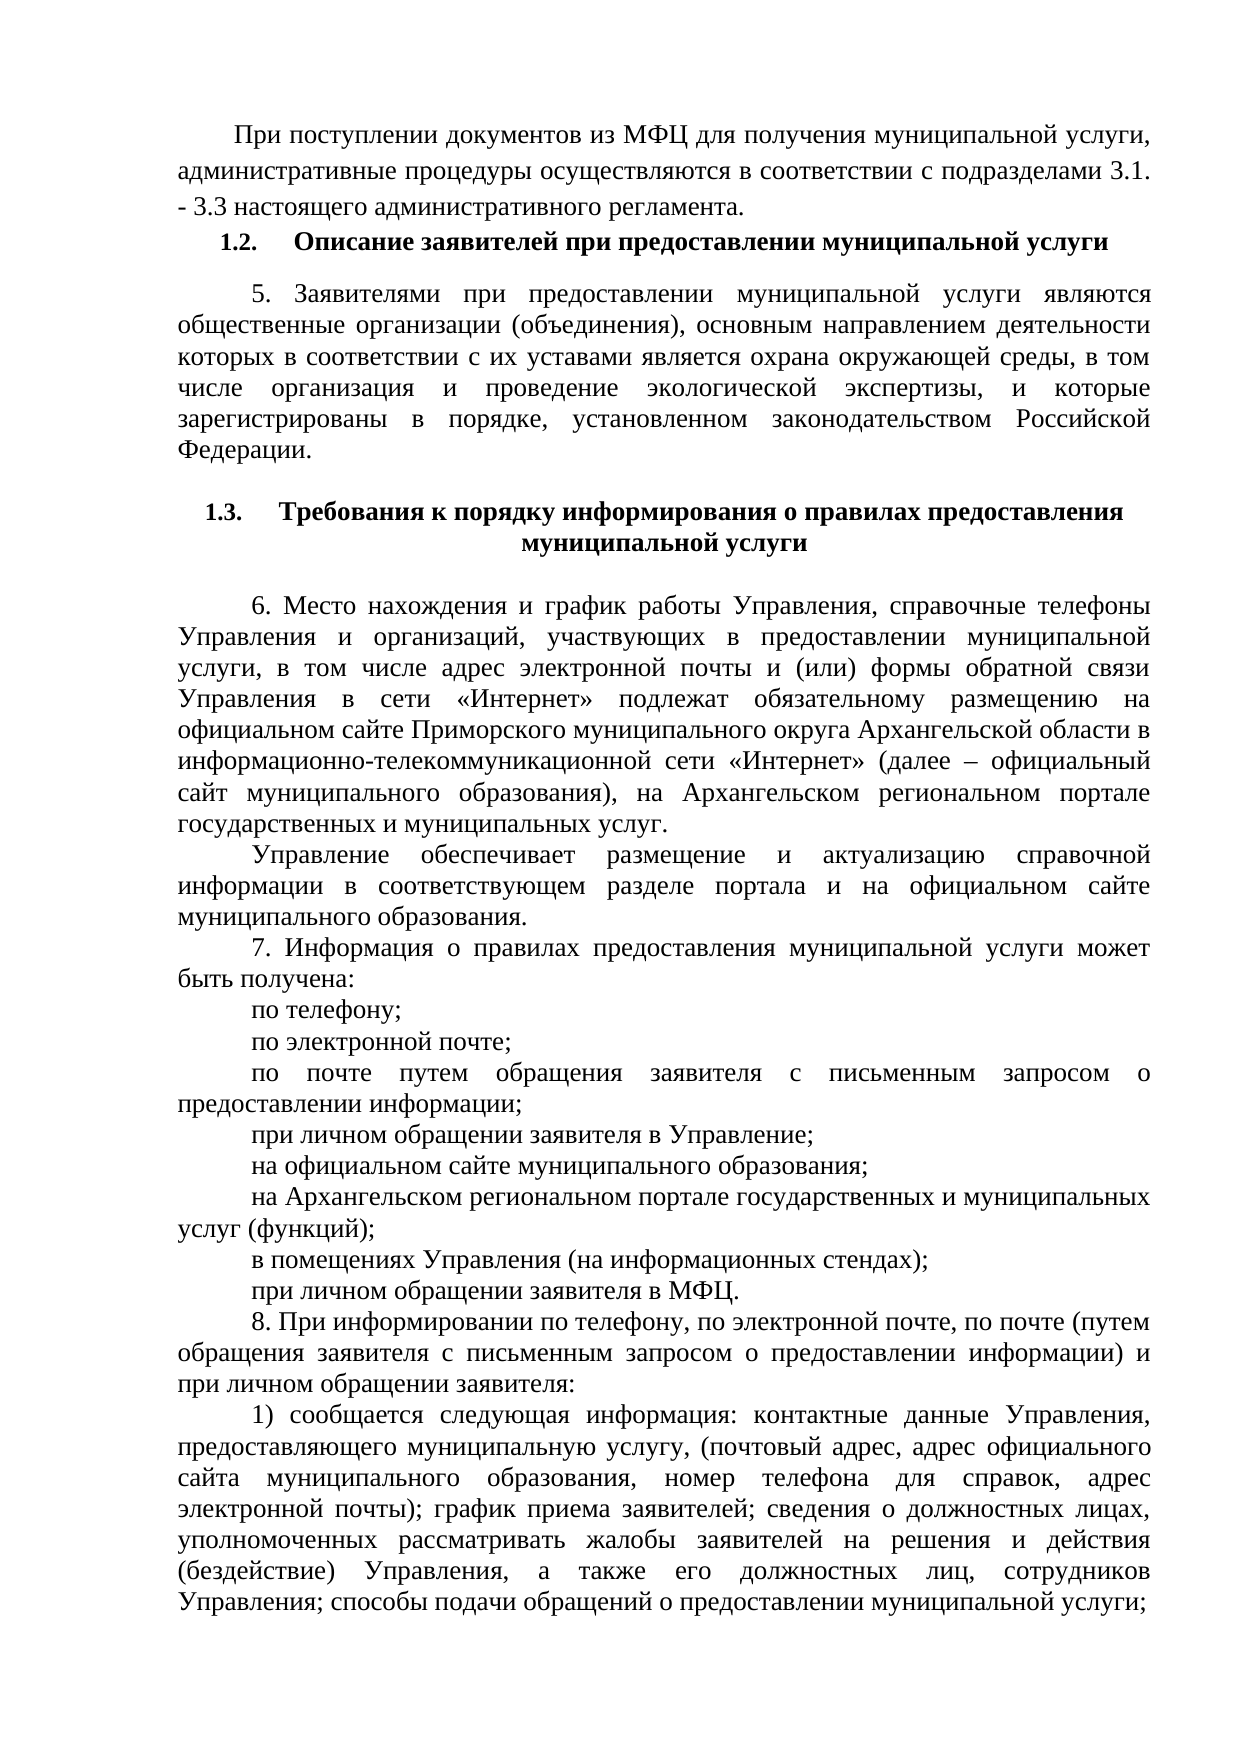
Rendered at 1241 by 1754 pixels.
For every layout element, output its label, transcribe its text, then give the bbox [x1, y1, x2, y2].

text по телефону; [177, 994, 1152, 1025]
text 6. Место нахождения и график работы Управления, справочные телефоны Управления и организаций, участвующих в предоставлении муниципальной услуги, в том числе адрес электронной почты и (или) формы обратной связи Управления в сети «Интернет» подлежат обязательному размещению на официальном сайте Приморского муниципального округа Архангельской области в информационно-телекоммуникационной сети «Интернет» (далее – официальный сайт муниципального образования), на Архангельском региональном портале государственных и муниципальных услуг. [177, 589, 1152, 838]
text При поступлении документов из МФЦ для получения муниципальной услуги, административные процедуры осуществляются в соответствии с подразделами 3.1. - 3.3 настоящего административного регламента. [177, 118, 1152, 221]
text при личном обращении заявителя в МФЦ. [177, 1274, 1152, 1305]
text по электронной почте; [177, 1025, 1152, 1056]
text в помещениях Управления (на информационных стендах); [177, 1243, 1152, 1274]
text при личном обращении заявителя в Управление; [177, 1118, 1152, 1149]
list Требования к порядку информирования о правилах предоставления муниципальной услуги [177, 495, 1152, 558]
list Описание заявителей при предоставлении муниципальной услуги [177, 225, 1152, 256]
text 5. Заявителями при предоставлении муниципальной услуги являются общественные организации (объединения), основным направлением деятельности которых в соответствии с их уставами является охрана окружающей среды, в том числе организация и проведение экологической экспертизы, и которые зарегистрированы в порядке, установленном законодательством Российской Федерации. [177, 277, 1152, 464]
text Управление обеспечивает размещение и актуализацию справочной информации в соответствующем разделе портала и на официальном сайте муниципального образования. [177, 838, 1152, 931]
text 1) сообщается следующая информация: контактные данные Управления, предоставляющего муниципальную услугу, (почтовый адрес, адрес официального сайта муниципального образования, номер телефона для справок, адрес электронной почты); график приема заявителей; сведения о должностных лицах, уполномоченных рассматривать жалобы заявителей на решения и действия (бездействие) Управления, а также его должностных лиц, сотрудников Управления; способы подачи обращений о предоставлении муниципальной услуги; [177, 1398, 1152, 1617]
text по почте путем обращения заявителя с письменным запросом о предоставлении информации; [177, 1056, 1152, 1118]
text на Архангельском региональном портале государственных и муниципальных услуг (функций); [177, 1181, 1152, 1243]
text на официальном сайте муниципального образования; [177, 1149, 1152, 1181]
text 8. При информировании по телефону, по электронной почте, по почте (путем обращения заявителя с письменным запросом о предоставлении информации) и при личном обращении заявителя: [177, 1305, 1152, 1398]
text 7. Информация о правилах предоставления муниципальной услуги может быть получена: [177, 931, 1152, 994]
